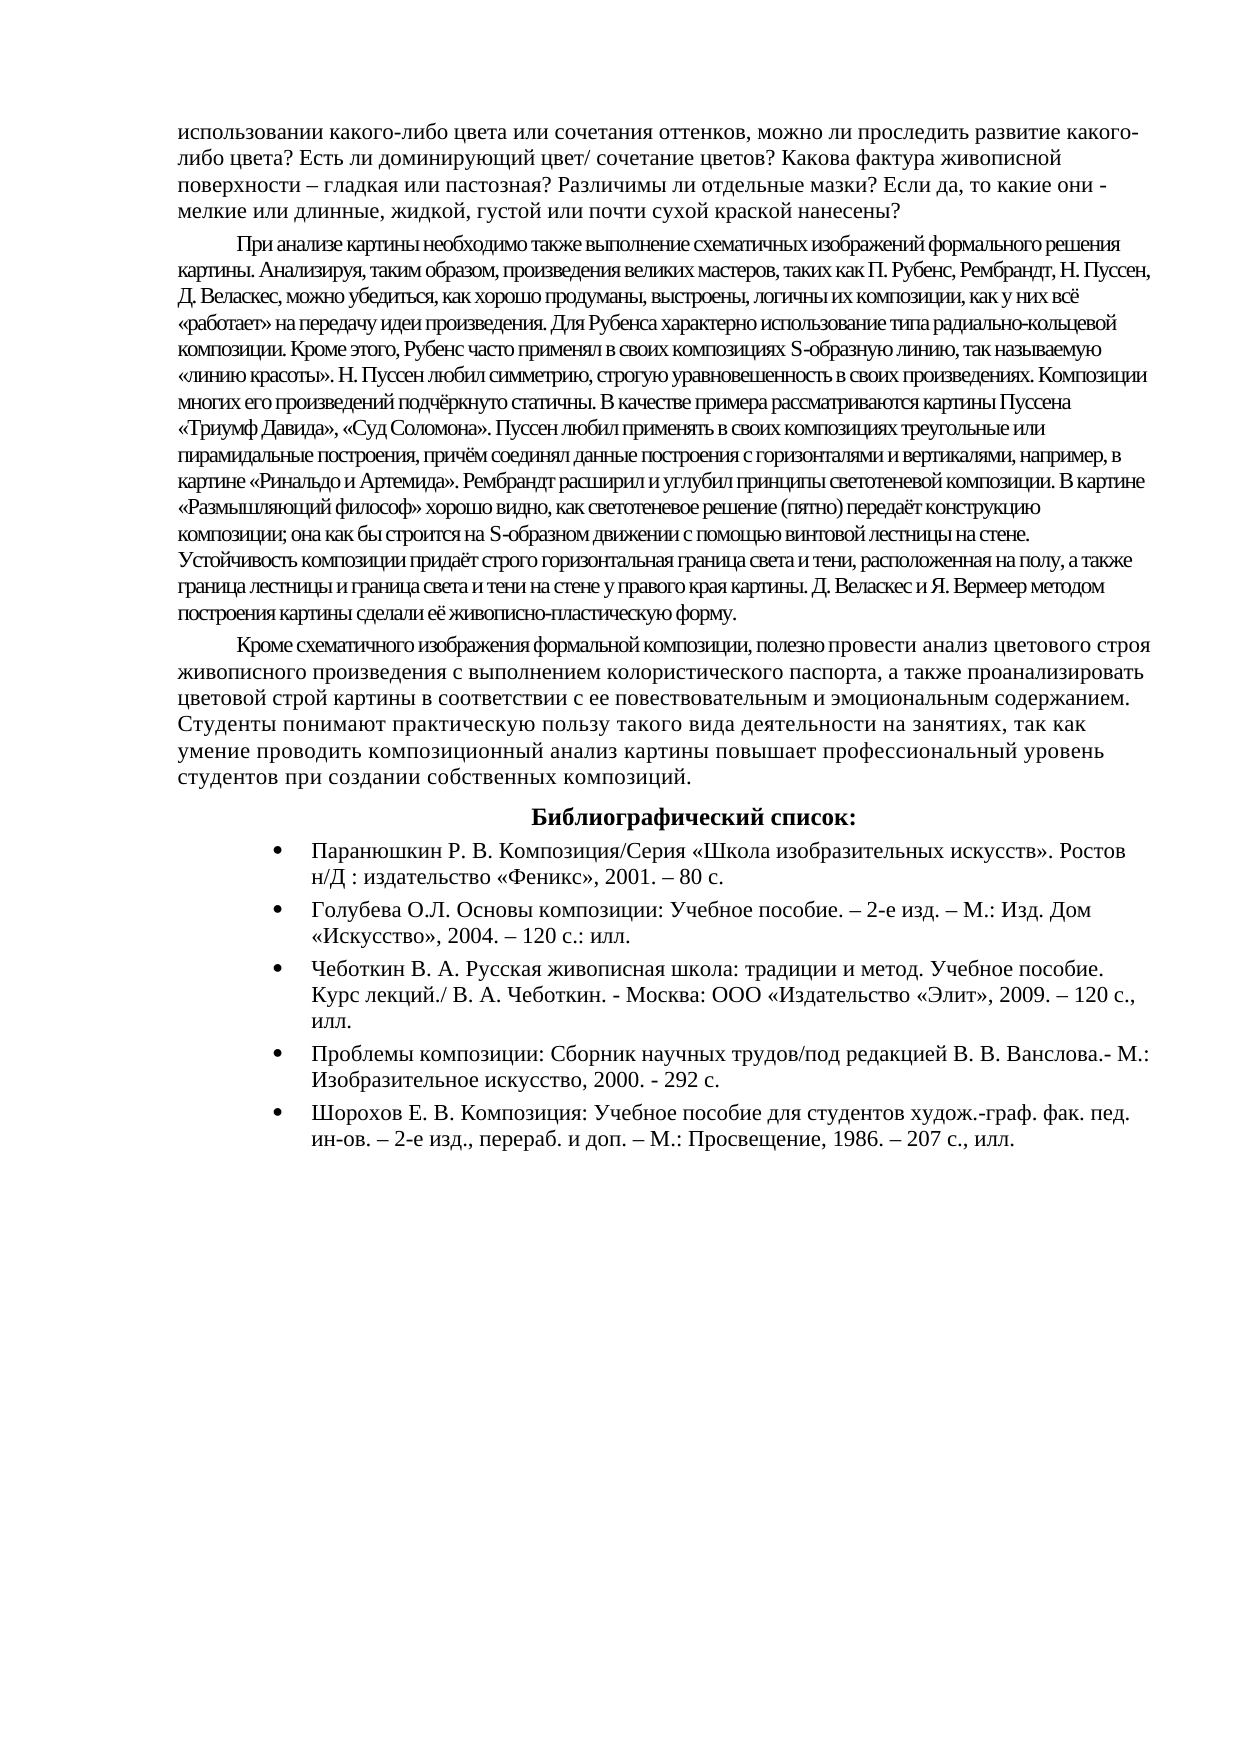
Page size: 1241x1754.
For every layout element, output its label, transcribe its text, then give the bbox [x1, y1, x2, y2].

list Чеботкин В. А. Русская живописная школа: традиции и метод. Учебное пособие. Курс лекций./ В. А. Чеботкин. - Москва: ООО «Издательство «Элит», 2009. – 120 с., илл. [274, 955, 1152, 1034]
list Голубева О.Л. Основы композиции: Учебное пособие. – 2-е изд. – М.: Изд. Дом «Искусство», 2004. – 120 с.: илл. [274, 896, 1152, 949]
list Паранюшкин Р. В. Композиция/Серия «Школа изобразительных искусств». Ростов н/Д : издательство «Феникс», 2001. – 80 с. [274, 837, 1152, 890]
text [177, 118, 1152, 223]
text Кроме схематичного изображения формальной композиции, полезно провести анализ цветового строя живописного произведения с выполнением колористического паспорта, а также проанализировать цветовой строй картины в соответствии с ее повествовательным и эмоциональным содержанием. Студенты понимают практическую пользу такого вида деятельности на занятиях, так как умение проводить композиционный анализ картины повышает профессиональный уровень студентов при создании собственных композиций. [177, 631, 1152, 789]
text При анализе картины необходимо также выполнение схематичных изображений формального решения картины. Анализируя, таким образом, произведения великих мастеров, таких как П. Рубенс, Рембрандт, Н. Пуссен, Д. Веласкес, можно убедиться, как хорошо продуманы, выстроены, логичны их композиции, как у них всё «работает» на передачу идеи произведения. Для Рубенса характерно использование типа радиально-кольцевой композиции. Кроме этого, Рубенс часто применял в своих композициях S-образную линию, так называемую «линию красоты». Н. Пуссен любил симметрию, строгую уравновешенность в своих произведениях. Композиции многих его произведений подчёркнуто статичны. В качестве примера рассматриваются картины Пуссена «Триумф Давида», «Суд Соломона». Пуссен любил применять в своих композициях треугольные или пирамидальные построения, причём соединял данные построения с горизонталями и вертикалями, например, в картине «Ринальдо и Артемида». Рембрандт расширил и углубил принципы светотеневой композиции. В картине «Размышляющий философ» хорошо видно, как светотеневое решение (пятно) передаёт конструкцию композиции; она как бы строится на S-образном движении с помощью винтовой лестницы на стене. Устойчивость композиции придаёт строго горизонтальная граница света и тени, расположенная на полу, а также граница лестницы и граница света и тени на стене у правого края картины. Д. Веласкес и Я. Вермеер методом построения картины сделали её живописно-пластическую форму. [177, 230, 1152, 625]
text Библиографический список: [177, 802, 1152, 831]
list Шорохов Е. В. Композиция: Учебное пособие для студентов худож.-граф. фак. пед. ин-ов. – 2-е изд., перераб. и доп. – М.: Просвещение, 1986. – 207 с., илл. [274, 1099, 1152, 1152]
list Проблемы композиции: Сборник научных трудов/под редакцией В. В. Ванслова.- М.: Изобразительное искусство, 2000. - 292 с. [274, 1040, 1152, 1093]
